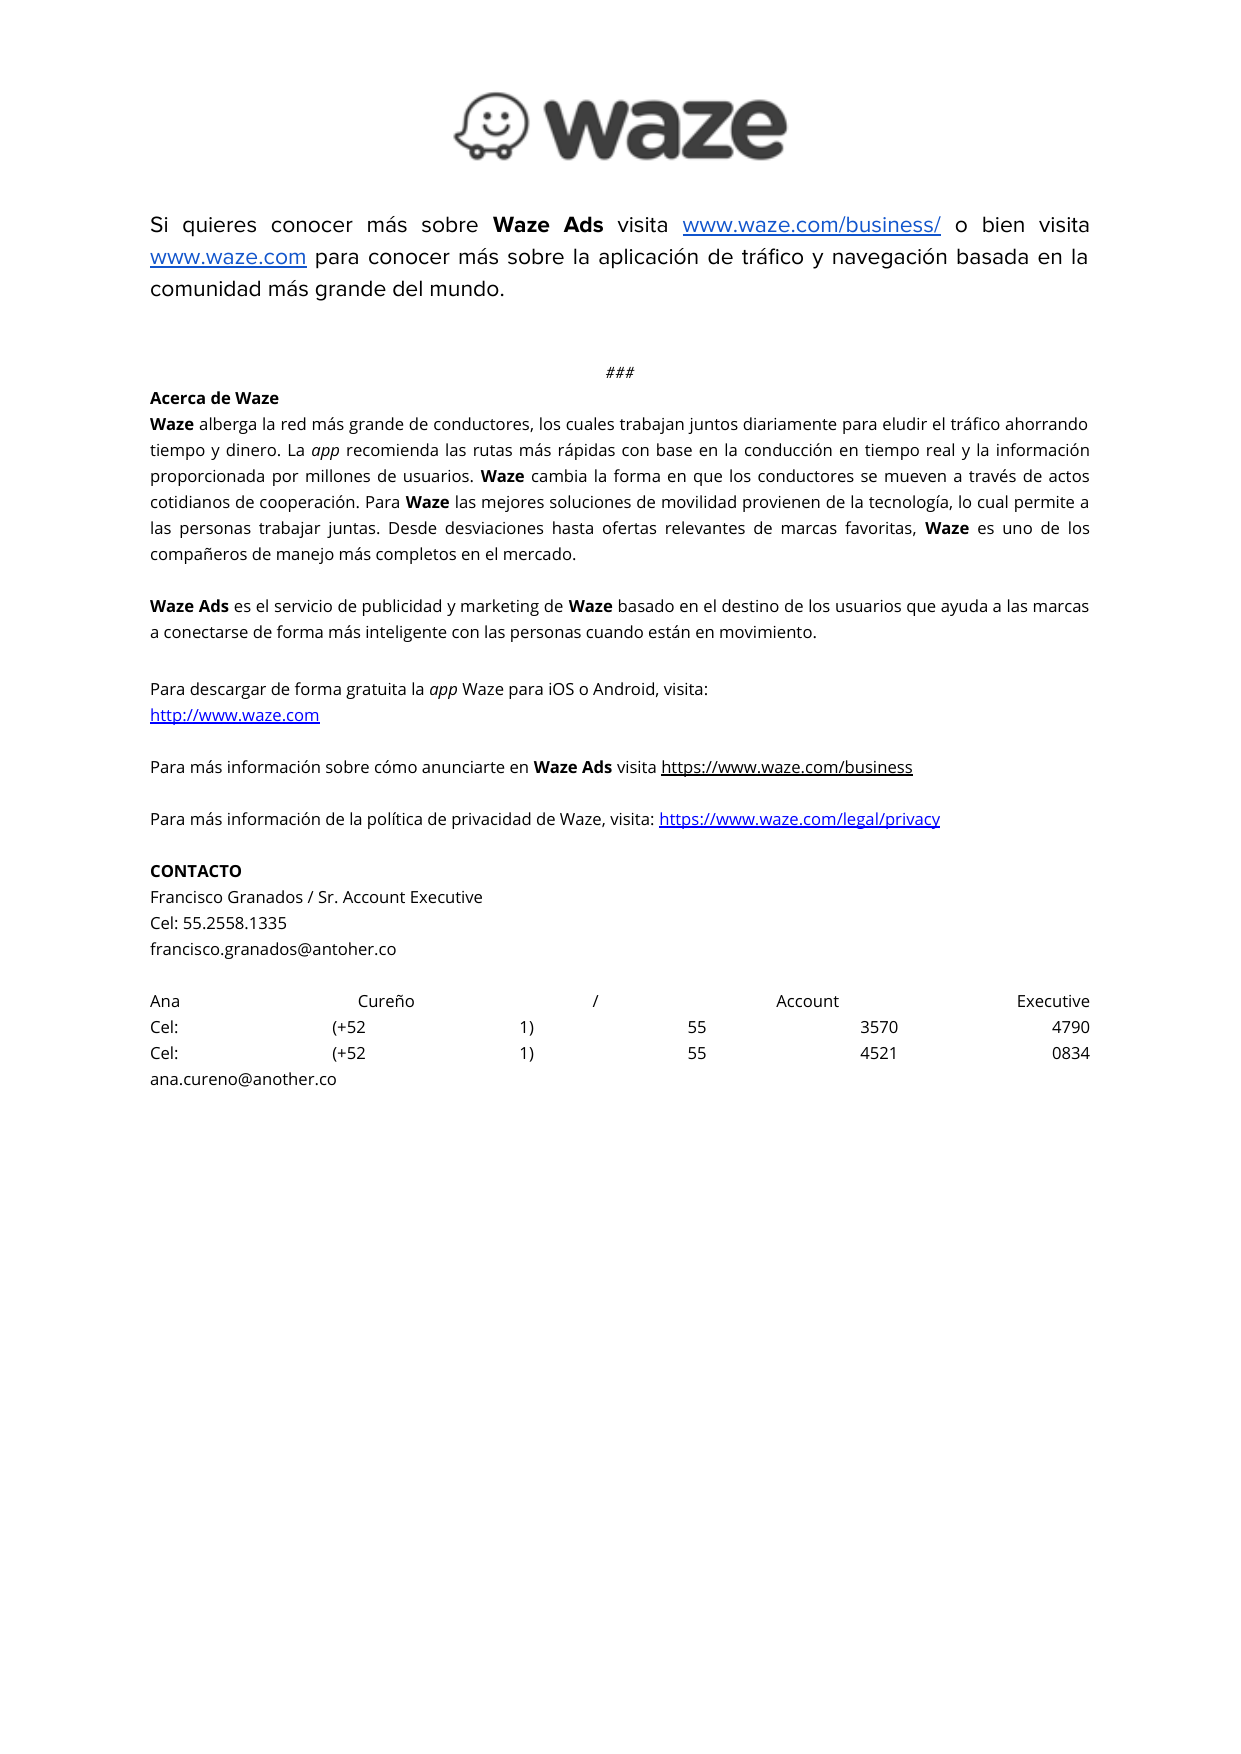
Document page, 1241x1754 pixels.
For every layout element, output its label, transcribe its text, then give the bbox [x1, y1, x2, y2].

text Cel: 55.2558.1335 [150, 911, 1090, 934]
text francisco.granados@antoher.co [150, 937, 1090, 960]
text CONTACTO Francisco Granados / Sr. Account Executive [150, 859, 1090, 908]
text http://www.waze.com [150, 703, 1090, 726]
picture [407, 60, 833, 205]
text Si quieres conocer más sobre Waze Ads visita www.waze.com/business/ o bien visita www.waze.com para conocer más sobre la aplicación de tráfico y navegación basada en la comunidad más grande del mundo. [150, 211, 1090, 303]
text ### [150, 363, 1090, 383]
text Waze Ads es el servicio de publicidad y marketing de Waze basado en el destino de los usuarios que ayuda a las marcas a conectarse de forma más inteligente con las personas cuando están en movimiento. [150, 595, 1090, 643]
text Para más información de la política de privacidad de Waze, visita: https://www.waze.com/legal/privacy [150, 807, 1090, 830]
text Para descargar de forma gratuita la app Waze para iOS o Android, visita: [150, 677, 1090, 700]
text Ana Cureño / Account Executive Cel: (+52 1) 55 3570 4790 Cel: (+52 1) 55 4521 0834 ana.cureno@another.co [150, 989, 1090, 1090]
text Waze alberga la red más grande de conductores, los cuales trabajan juntos diariamente para eludir el tráfico ahorrando tiempo y dinero. La app recomienda las rutas más rápidas con base en la conducción en tiempo real y la información proporcionada por millones de usuarios. Waze cambia la forma en que los conductores se mueven a través de actos cotidianos de cooperación. Para Waze las mejores soluciones de movilidad provienen de la tecnología, lo cual permite a las personas trabajar juntas. Desde desviaciones hasta ofertas relevantes de marcas favoritas, Waze es uno de los compañeros de manejo más completos en el mercado. [150, 412, 1090, 565]
text Para más información sobre cómo anunciarte en Waze Ads visita https://www.waze.com/business [150, 755, 1090, 778]
text Acerca de Waze [150, 386, 1090, 409]
